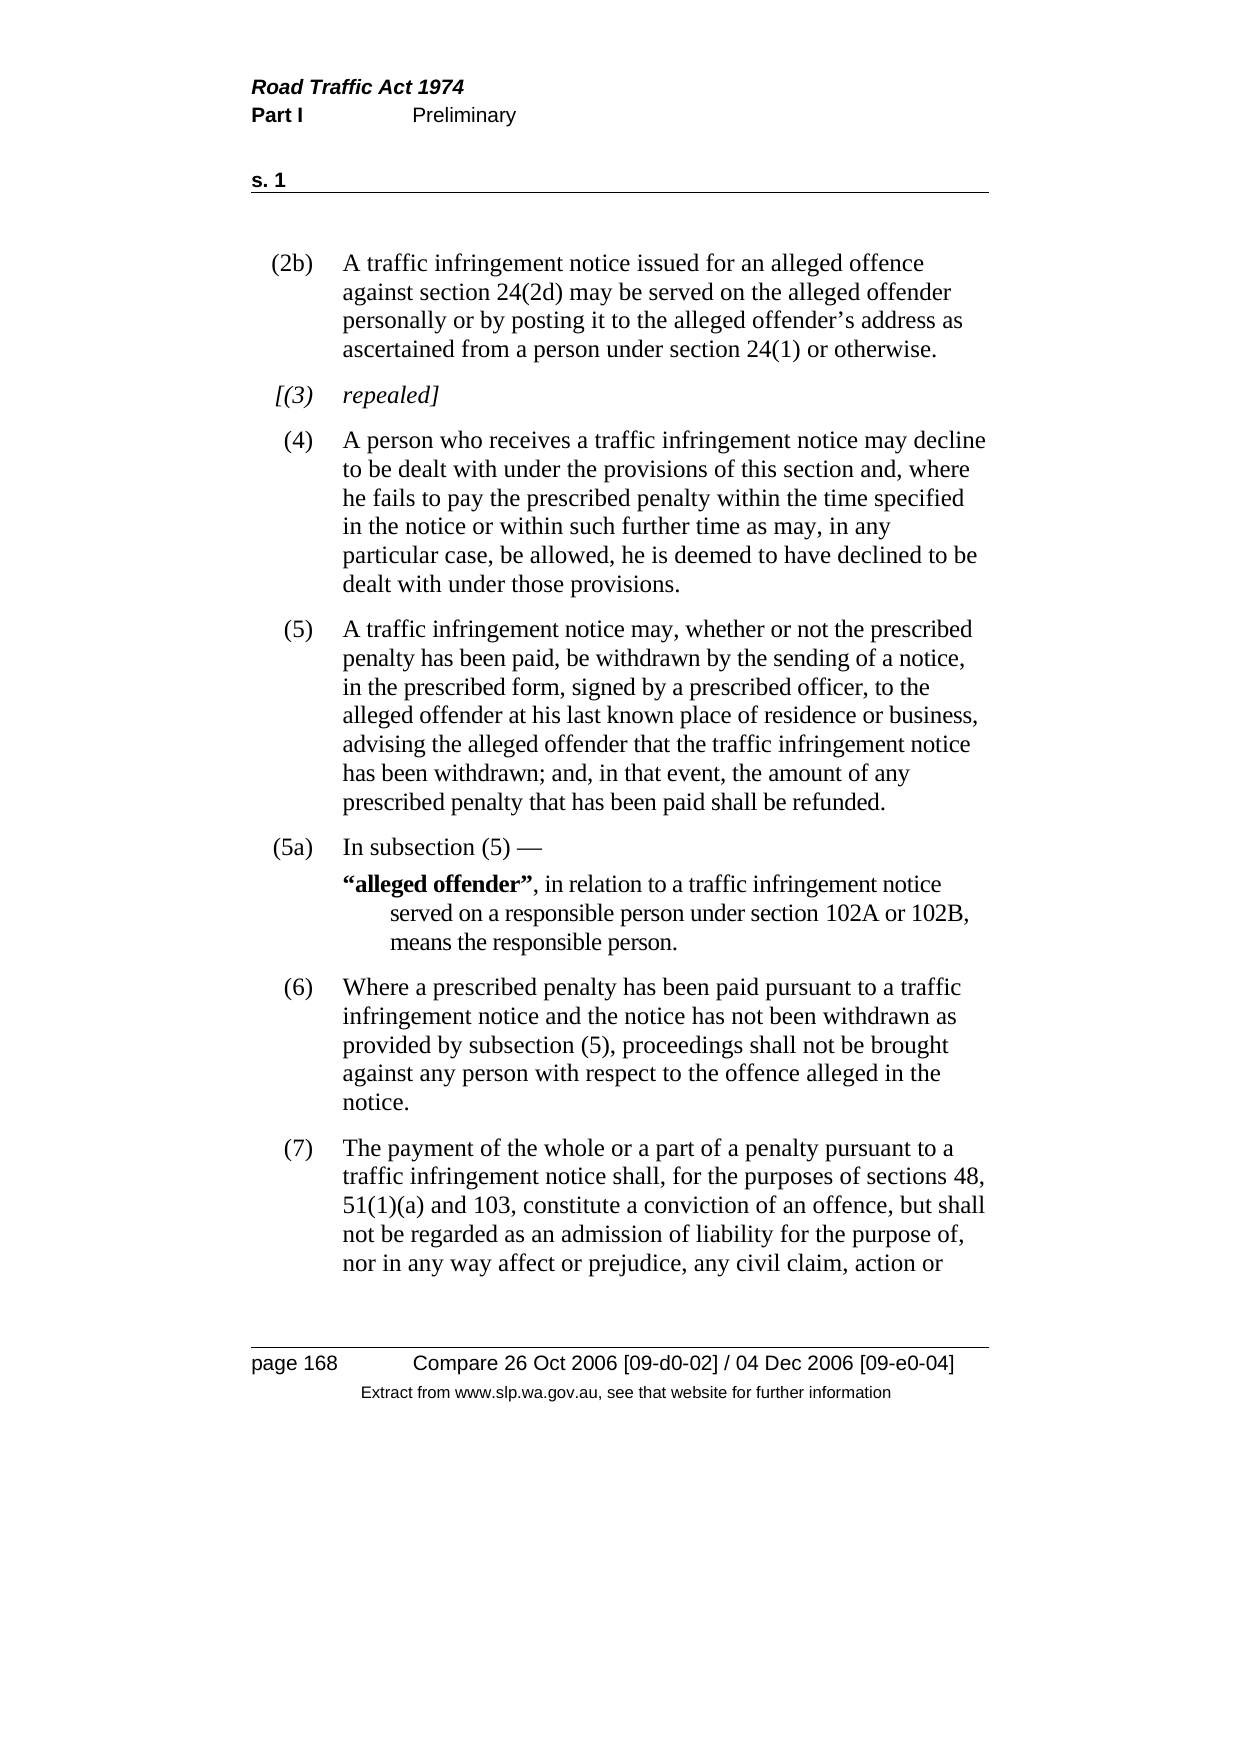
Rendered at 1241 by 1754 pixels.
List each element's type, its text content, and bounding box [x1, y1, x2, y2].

text “alleged offender”, in relation to a traffic infringement notice served on a responsible person under section 102A or 102B, means the responsible person. [251, 869, 989, 956]
text (5a) In subsection (5) — [251, 832, 989, 861]
text (6) Where a prescribed penalty has been paid pursuant to a traffic infringement notice and the notice has not been withdrawn as provided by subsection (5), proceedings shall not be brought against any person with respect to the offence alleged in the notice. [251, 972, 989, 1116]
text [251, 1133, 989, 1276]
text (4) A person who receives a traffic infringement notice may decline to be dealt with under the provisions of this section and, where he fails to pay the prescribed penalty within the time specified in the notice or within such further time as may, in any particular case, be allowed, he is deemed to have declined to be dealt with under those provisions. [251, 425, 989, 598]
text (2b) A traffic infringement notice issued for an alleged offence against section 24(2d) may be served on the alleged offender personally or by posting it to the alleged offender’s address as ascertained from a person under section 24(1) or otherwise. [251, 248, 989, 363]
text [(3) repealed] [251, 380, 989, 408]
text (5) A traffic infringement notice may, whether or not the prescribed penalty has been paid, be withdrawn by the sending of a notice, in the prescribed form, signed by a prescribed officer, to the alleged offender at his last known place of residence or business, advising the alleged offender that the traffic infringement notice has been withdrawn; and, in that event, the amount of any prescribed penalty that has been paid shall be refunded. [251, 614, 989, 816]
